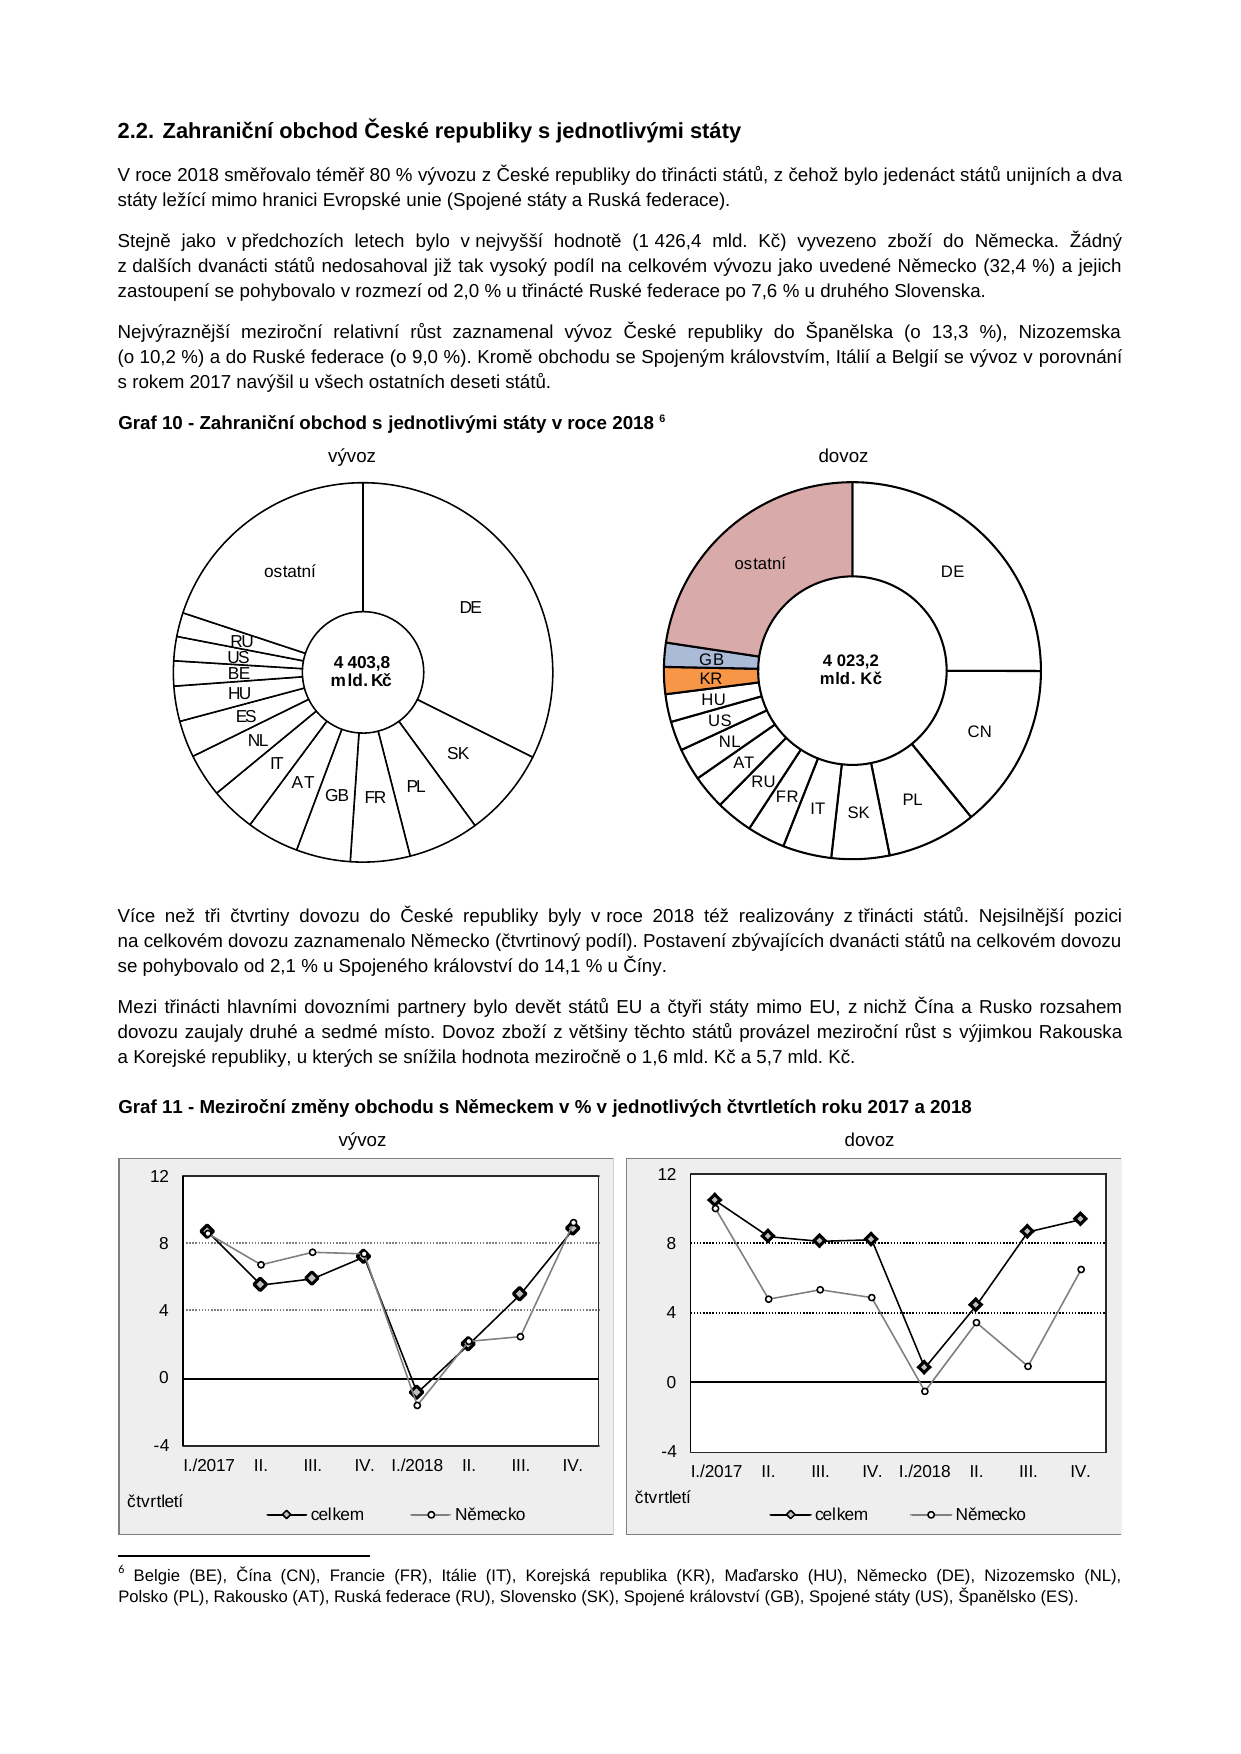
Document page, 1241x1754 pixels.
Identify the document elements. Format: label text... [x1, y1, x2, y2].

text vývoz dovoz [118, 1129, 1122, 1150]
text Více než tři čtvrtiny dovozu do České republiky byly v roce 2018 též realizovány z třinácti států. Nejsilnější pozici na celkovém dovozu zaznamenalo Německo (čtvrtinový podíl). Postavení zbývajících dvanácti států na celkovém dovozu se pohybovalo od 2,1 % u Spojeného království do 14,1 % u Číny. [117, 905, 1122, 976]
text V roce 2018 směřovalo téměř 80 % vývozu z České republiky do třinácti států, z čehož bylo jedenáct států unijních a dva státy ležící mimo hranici Evropské unie (Spojené státy a Ruská federace). [117, 164, 1122, 210]
text Graf 11 - Meziroční změny obchodu s Německem v % v jednotlivých čtvrtletích roku 2017 a 2018 [118, 1096, 1122, 1117]
text Graf 10 - Zahraniční obchod s jednotlivými státy v roce 2018 [118, 412, 1122, 434]
text Nejvýraznější meziroční relativní růst zaznamenal vývoz České republiky do Španělska (o 13,3 %), Nizozemska (o 10,2 %) a do Ruské federace (o 9,0 %). Kromě obchodu se Spojeným královstvím, Itálií a Belgií se vývoz v porovnání s rokem 2017 navýšil u všech ostatních deseti států. [117, 321, 1122, 392]
text Mezi třinácti hlavními dovozními partnery bylo devět států EU a čtyři státy mimo EU, z nichž Čína a Rusko rozsahem dovozu zaujaly druhé a sedmé místo. Dovoz zboží z většiny těchto států provázel meziroční růst s výjimkou Rakouska a Korejské republiky, u kterých se snížila hodnota meziročně o 1,6 mld. Kč a 5,7 mld. Kč. [117, 996, 1122, 1067]
text Stejně jako v předchozích letech bylo v nejvyšší hodnotě (1 426,4 mld. Kč) vyvezeno zboží do Německa. Žádný z dalších dvanácti států nedosahoval již tak vysoký podíl na celkovém vývozu jako uvedené Německo (32,4 %) a jejich zastoupení se pohybovalo v rozmezí od 2,0 % u třinácté Ruské federace po 7,6 % u druhého Slovenska. [117, 230, 1122, 301]
text vývoz dovoz [118, 445, 1122, 467]
list Zahraniční obchod České republiky s jednotlivými státy [117, 118, 1122, 143]
